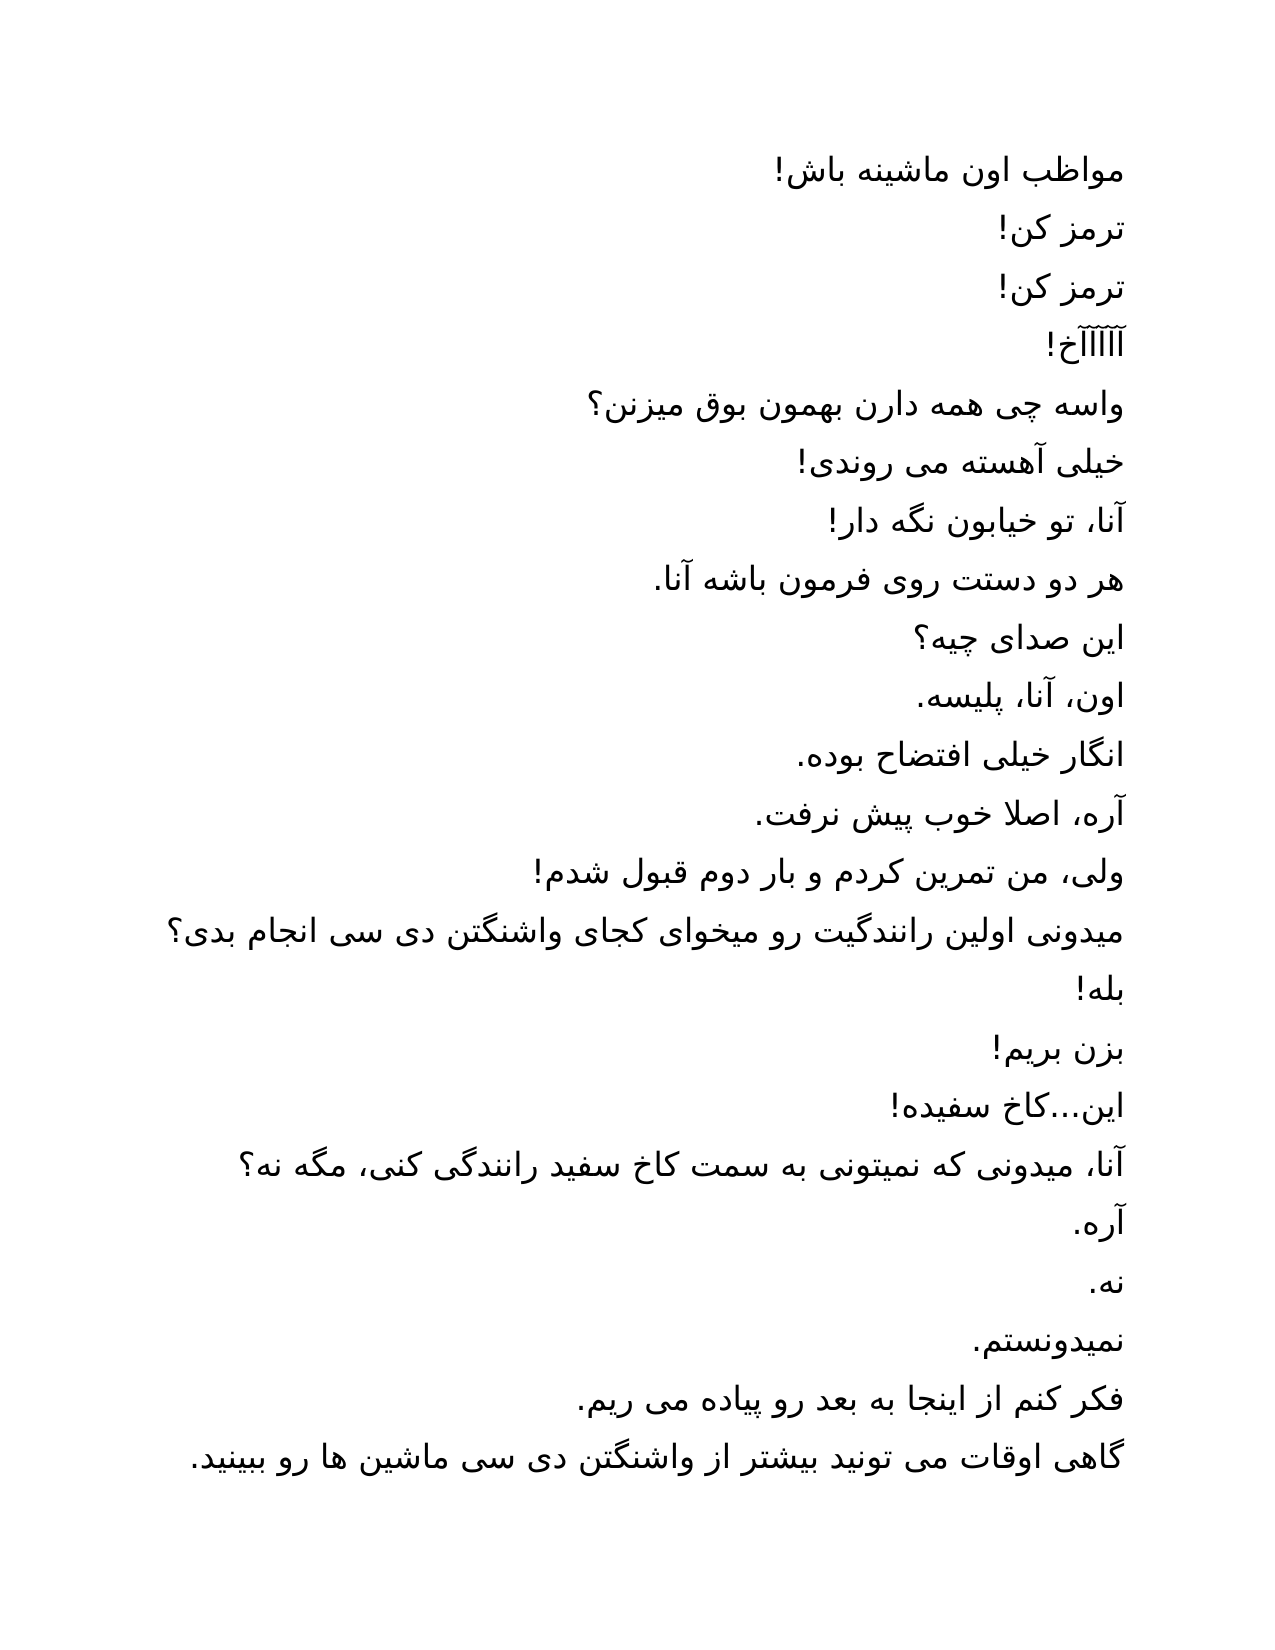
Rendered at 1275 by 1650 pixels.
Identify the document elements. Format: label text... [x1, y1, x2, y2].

text آنا، میدونی که نمیتونی به سمت کاخ سفید رانندگی کنی، مگه نه؟ [150, 1145, 1125, 1184]
text بزن بریم! [150, 1028, 1125, 1067]
text خیلی آهسته می روندی! [150, 443, 1125, 482]
text آآآآآخ! [150, 326, 1125, 364]
text ترمز کن! [150, 267, 1125, 306]
text نه. [150, 1262, 1125, 1301]
text بله! [150, 969, 1125, 1008]
text ترمز کن! [150, 208, 1125, 247]
text گاهی اوقات می تونید بیشتر از واشنگتن دی سی ماشین ها رو ببینید. [150, 1438, 1125, 1477]
text ولی، من تمرین کردم و بار دوم قبول شدم! [150, 852, 1125, 891]
text میدونی اولین رانندگیت رو میخوای کجای واشنگتن دی سی انجام بدی؟ [150, 911, 1125, 950]
text انگار خیلی افتضاح بوده. [150, 735, 1125, 774]
text آره، اصلا خوب پیش نرفت. [150, 794, 1125, 833]
text نمیدونستم. [150, 1321, 1125, 1360]
text آنا، تو خیابون نگه دار! [150, 501, 1125, 540]
text هر دو دستت روی فرمون باشه آنا. [150, 560, 1125, 599]
text مواظب اون ماشینه باش! [150, 150, 1125, 189]
text آره. [150, 1204, 1125, 1243]
text این...کاخ سفیده! [150, 1087, 1125, 1126]
text فکر کنم از اینجا به بعد رو پیاده می ریم. [150, 1379, 1125, 1418]
text واسه چی همه دارن بهمون بوق میزنن؟ [150, 384, 1125, 423]
text اون، آنا، پلیسه. [150, 677, 1125, 716]
text این صدای چیه؟ [150, 618, 1125, 657]
